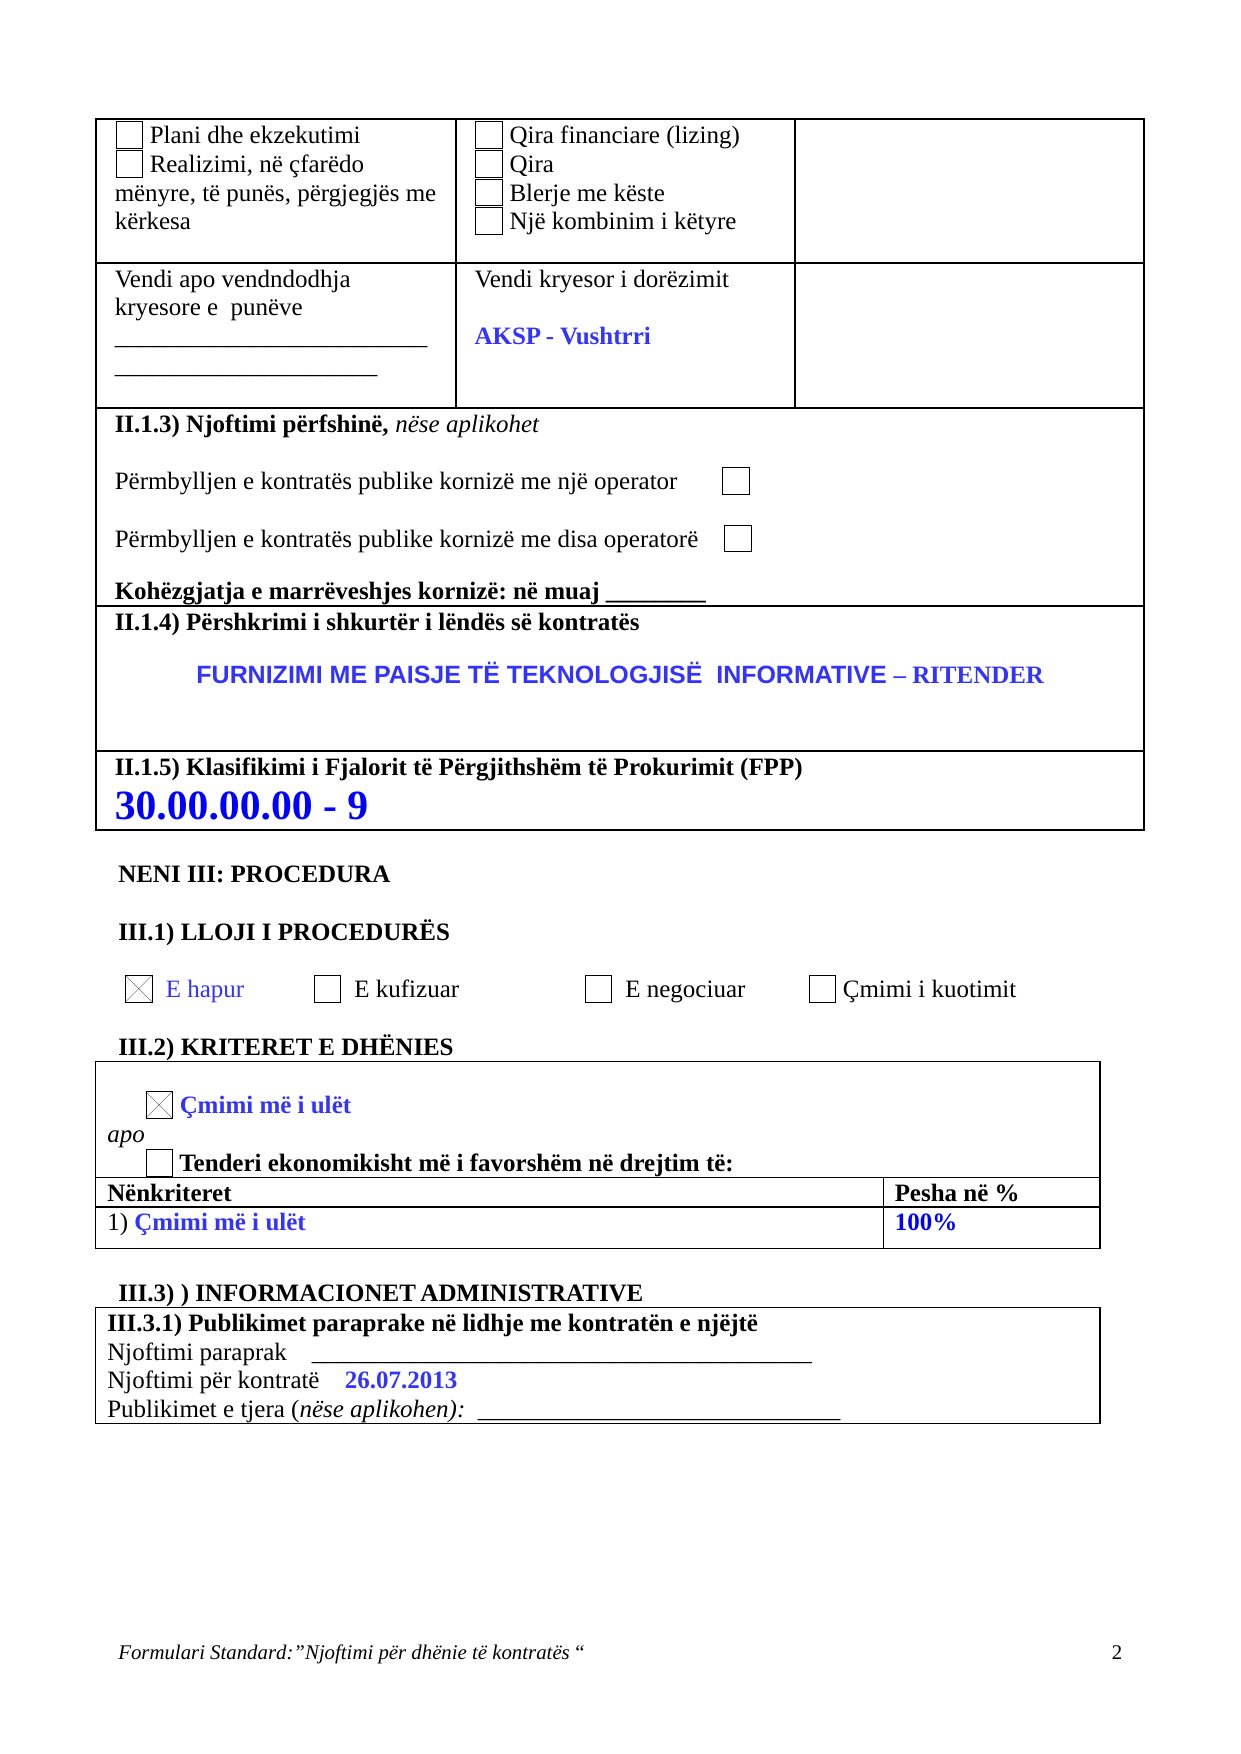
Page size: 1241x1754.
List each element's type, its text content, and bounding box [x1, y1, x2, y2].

table_cell [796, 264, 1143, 407]
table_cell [457, 120, 794, 262]
table_header III.3.1) Publikimet paraprake në lidhje me kontratën e njëjtë Njoftimi paraprak ________________________________________ Njoftimi për kontratë 26.07.2013 Publikimet e tjera (nëse aplikohen): _____________________________ [96, 1308, 1099, 1423]
table_cell [796, 120, 1143, 262]
text NENI III: PROCEDURA [118, 859, 1122, 888]
text III.3) ) INFORMACIONET ADMINISTRATIVE [118, 1278, 1122, 1307]
table_cell Vendi kryesor i dorëzimit AKSP - Vushtrri [457, 264, 794, 407]
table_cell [97, 120, 455, 262]
table_cell 100% [884, 1208, 1099, 1248]
table_cell Pesha në % [884, 1178, 1099, 1206]
table_cell II.1.4) Përshkrimi i shkurtër i lëndës së kontratës FURNIZIMI ME PAISJE TË TEKNOLOGJISË INFORMATIVE – RITENDER [97, 607, 1143, 750]
text III.1) LLOJI I PROCEDURËS [118, 917, 1122, 946]
table_cell 1) Çmimi më i ulët [96, 1208, 883, 1248]
table_cell Vendi apo vendndodhja kryesore e punëve ______________________________________________ [97, 264, 455, 407]
table_header Çmimi më i ulët apo Tenderi ekonomikisht më i favorshëm në drejtim të: [96, 1062, 1099, 1177]
table_cell II.1.5) Klasifikimi i Fjalorit të Përgjithshëm të Prokurimit (FPP) 30.00.00.00 - 9 [97, 752, 1143, 828]
table_cell Nënkriteret [96, 1178, 883, 1206]
text E hapur E kufizuar E negociuar Çmimi i kuotimit [118, 974, 1122, 1003]
text III.2) KRITERET E DHËNIES [118, 1032, 1122, 1061]
table_cell II.1.3) Njoftimi përfshinë, nëse aplikohet Përmbylljen e kontratës publike kornizë me një operator Përmbylljen e kontratës publike kornizë me disa operatorë Kohëzgjatja e marrëveshjes kornizë: në muaj ________ [97, 409, 1143, 605]
